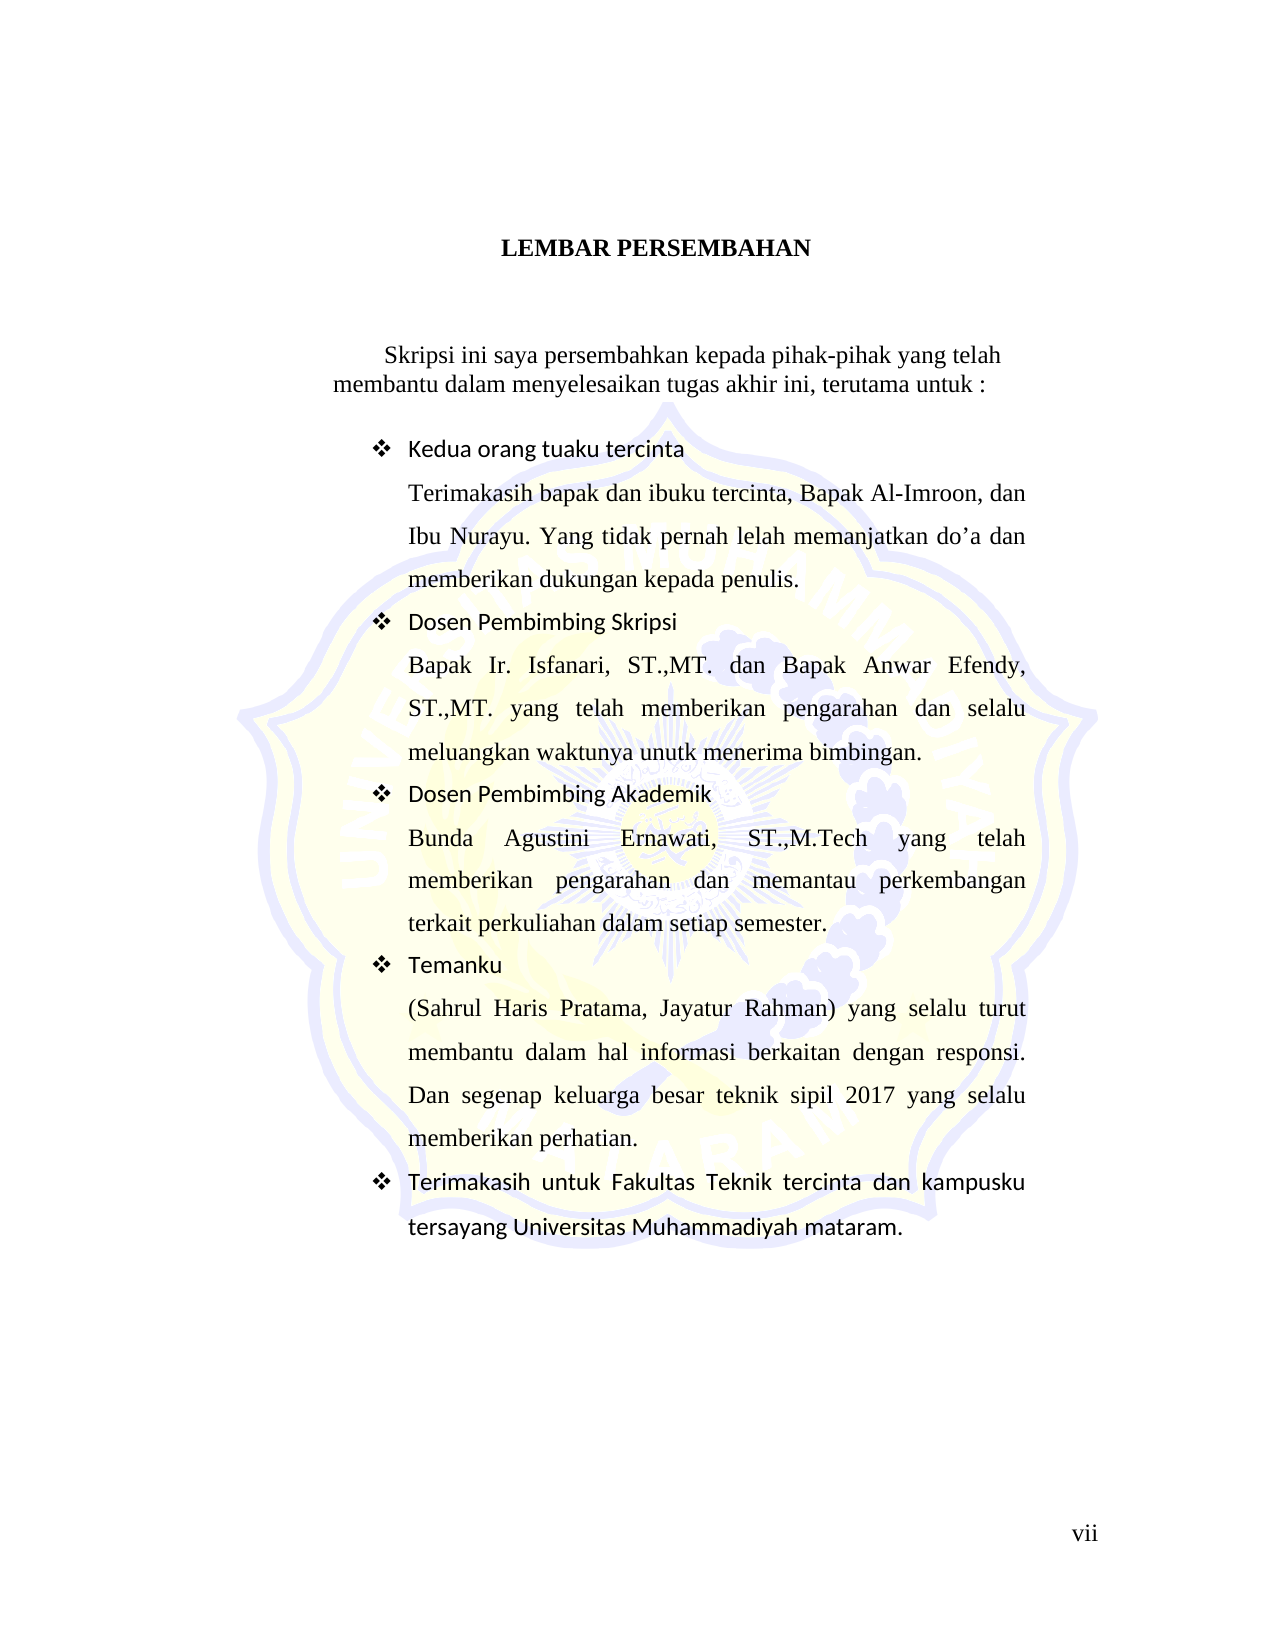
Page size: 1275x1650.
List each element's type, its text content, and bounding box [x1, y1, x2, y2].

text Bapak Ir. Isfanari, ST.,MT. dan Bapak Anwar Efendy, ST.,MT. yang telah memberikan pengarahan dan selalu meluangkan waktunya unutk menerima bimbingan. [408, 650, 1027, 765]
text Skripsi ini saya persembahkan kepada pihak-pihak yang telah membantu dalam menyelesaikan tugas akhir ini, terutama untuk : [333, 340, 1098, 398]
list Dosen Pembimbing Akademik [370, 780, 1098, 808]
list Kedua orang tuaku tercinta [370, 433, 1098, 463]
list Temanku [370, 951, 1098, 979]
text (Sahrul Haris Pratama, Jayatur Rahman) yang selalu turut membantu dalam hal informasi berkaitan dengan responsi. Dan segenap keluarga besar teknik sipil 2017 yang selalu memberikan perhatian. [408, 993, 1026, 1152]
subtitle LEMBAR PERSEMBAHAN [236, 233, 1076, 262]
text Bunda Agustini Ernawati, ST.,M.Tech yang telah memberikan pengarahan dan memantau perkembangan terkait perkuliahan dalam setiap semester. [408, 823, 1026, 937]
text Terimakasih bapak dan ibuku tercinta, Bapak Al-Imroon, dan Ibu Nurayu. Yang tidak pernah lelah memanjatkan do’a dan memberikan dukungan kepada penulis. [408, 478, 1026, 593]
list Dosen Pembimbing Skripsi [370, 607, 1098, 636]
list Terimakasih untuk Fakultas Teknik tercinta dan kampusku tersayang Universitas Muhammadiyah mataram. [370, 1166, 1026, 1242]
